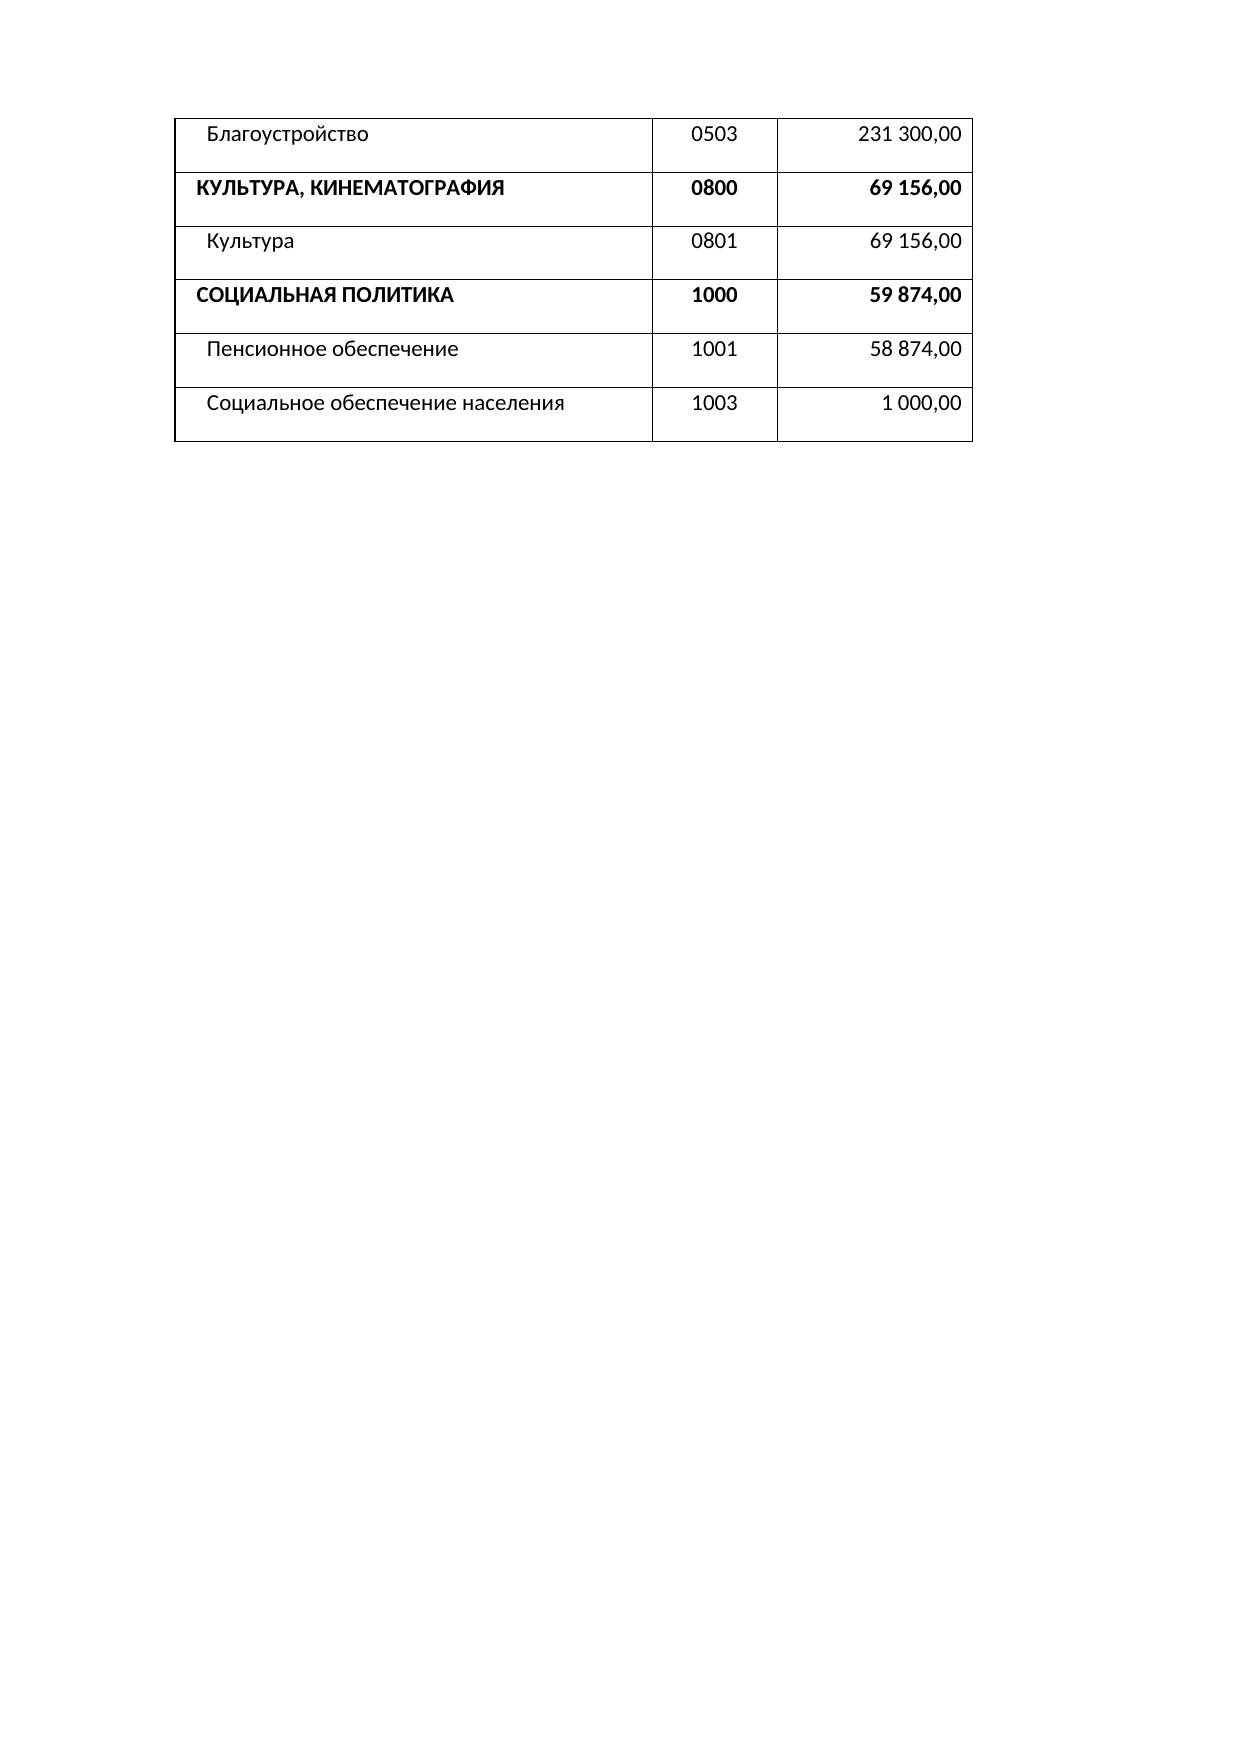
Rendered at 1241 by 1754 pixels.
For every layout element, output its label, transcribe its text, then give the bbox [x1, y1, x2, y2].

table_cell 69 156,00 [778, 173, 972, 226]
table_cell Культура [176, 227, 652, 279]
table_cell 1000 [653, 280, 777, 333]
table_cell СОЦИАЛЬНАЯ ПОЛИТИКА [176, 280, 652, 333]
table_cell 1003 [653, 388, 777, 441]
table_cell 69 156,00 [778, 227, 972, 279]
table_cell 231 300,00 [778, 119, 972, 172]
table_cell 0801 [653, 227, 777, 279]
table_cell 1001 [653, 334, 777, 387]
table_cell КУЛЬТУРА, КИНЕМАТОГРАФИЯ [176, 173, 652, 226]
table_cell 59 874,00 [778, 280, 972, 333]
table_cell 1 000,00 [778, 388, 972, 441]
table_cell 0800 [653, 173, 777, 226]
table_cell 58 874,00 [778, 334, 972, 387]
table_cell Пенсионное обеспечение [176, 334, 652, 387]
table_cell Благоустройство [176, 119, 652, 172]
table_cell Социальное обеспечение населения [176, 388, 652, 441]
table_cell 0503 [653, 119, 777, 172]
